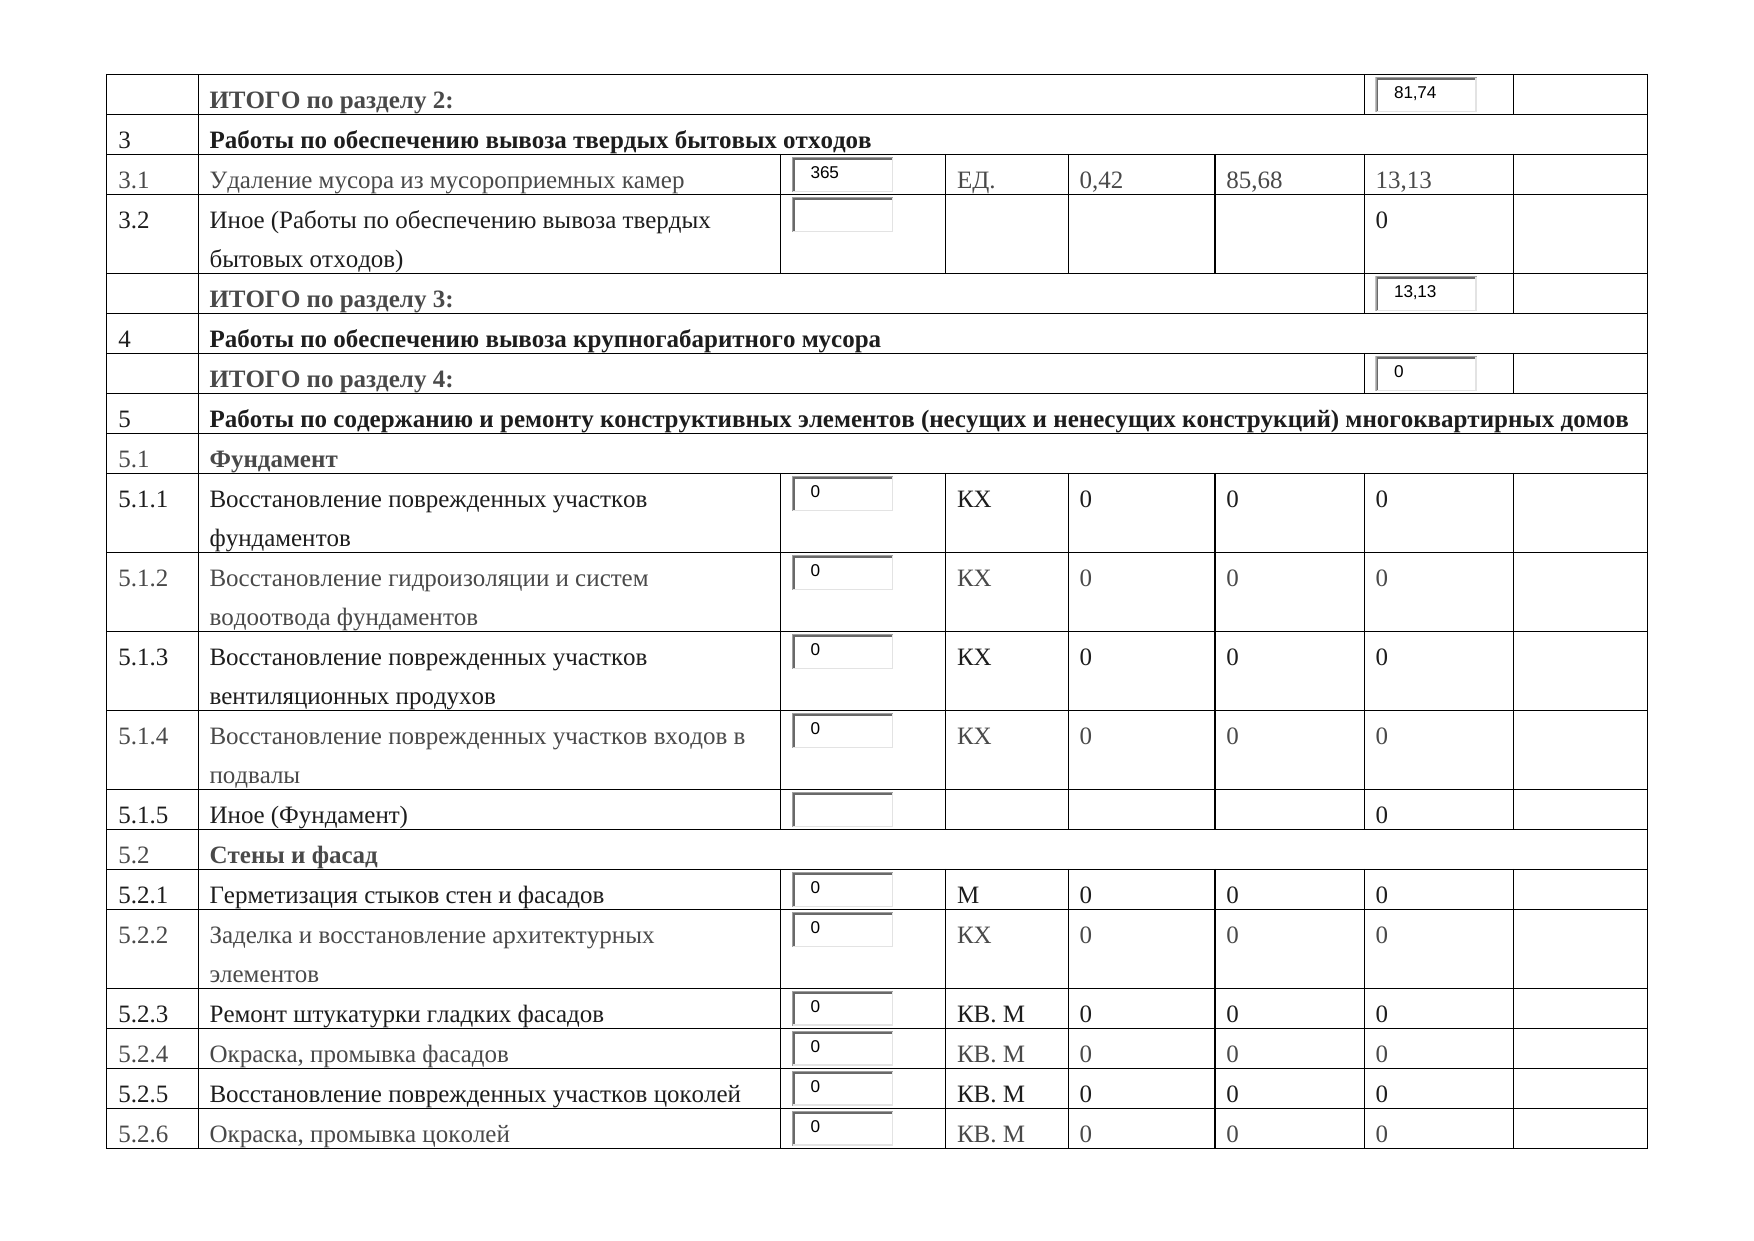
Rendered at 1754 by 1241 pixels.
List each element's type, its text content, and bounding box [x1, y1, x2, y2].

table_cell 0 [1365, 790, 1513, 829]
table_cell 0 [1365, 553, 1513, 631]
table_cell [1365, 274, 1513, 313]
table_cell Заделка и восстановление архитектурных элементов [199, 910, 780, 988]
table_cell [1514, 989, 1647, 1028]
table_cell 3.1 [107, 155, 198, 194]
table_cell 5.1 [107, 434, 198, 473]
table_cell 0 [1365, 1069, 1513, 1108]
table_cell ИТОГО по разделу 4: [199, 354, 1364, 393]
table_cell Окраска, промывка фасадов [199, 1029, 780, 1068]
table_cell 0 [1365, 1109, 1513, 1148]
table_cell [781, 474, 945, 552]
table_cell Работы по содержанию и ремонту конструктивных элементов (несущих и ненесущих конструкций) многоквартирных домов [199, 394, 1647, 433]
table_cell КВ. М [946, 1029, 1068, 1068]
table_cell 0 [1216, 1029, 1364, 1068]
table_cell Работы по обеспечению вывоза твердых бытовых отходов [199, 115, 1647, 154]
table_cell [1514, 870, 1647, 909]
table_cell 0 [1216, 474, 1364, 552]
table_cell Фундамент [199, 434, 1647, 473]
table_cell [781, 155, 945, 194]
table_cell 4 [107, 314, 198, 353]
table_cell [781, 870, 945, 909]
table_cell 3 [107, 115, 198, 154]
table_cell [1514, 790, 1647, 829]
table_cell [107, 354, 198, 393]
table_cell Восстановление поврежденных участков цоколей [199, 1069, 780, 1108]
table_cell 0 [1365, 711, 1513, 789]
table_cell Ремонт штукатурки гладких фасадов [199, 989, 780, 1028]
table_cell М [946, 870, 1068, 909]
table_cell 5 [107, 394, 198, 433]
table_cell [107, 75, 198, 114]
table_cell Окраска, промывка цоколей [199, 1109, 780, 1148]
table_cell Стены и фасад [199, 830, 1647, 869]
table_cell 0 [1216, 870, 1364, 909]
table_cell [1216, 790, 1364, 829]
table_cell 0 [1069, 910, 1214, 988]
table_cell [1514, 632, 1647, 710]
table_cell [1514, 474, 1647, 552]
table_cell [1514, 711, 1647, 789]
table_cell [1216, 195, 1364, 273]
table_cell КХ [946, 910, 1068, 988]
table_cell ЕД. [946, 155, 1068, 194]
table_cell 0 [1069, 474, 1214, 552]
table_cell 85,68 [1216, 155, 1364, 194]
table_cell 5.2.4 [107, 1029, 198, 1068]
table_cell Восстановление поврежденных участков фундаментов [199, 474, 780, 552]
table_cell 5.1.5 [107, 790, 198, 829]
table_cell [1365, 354, 1513, 393]
table_cell 0 [1365, 1029, 1513, 1068]
table_cell [1514, 1069, 1647, 1108]
table_cell 5.1.2 [107, 553, 198, 631]
table_cell ИТОГО по разделу 3: [199, 274, 1364, 313]
table_cell Иное (Работы по обеспечению вывоза твердых бытовых отходов) [199, 195, 780, 273]
table_cell 0 [1365, 870, 1513, 909]
table_cell 0 [1216, 1069, 1364, 1108]
table_cell [781, 790, 945, 829]
table_cell 5.1.4 [107, 711, 198, 789]
table_cell ИТОГО по разделу 2: [199, 75, 1364, 114]
table_cell [1514, 75, 1647, 114]
table_cell 0,42 [1069, 155, 1214, 194]
table_cell 5.2 [107, 830, 198, 869]
table_cell 5.1.1 [107, 474, 198, 552]
table_cell 0 [1216, 553, 1364, 631]
table_cell 0 [1069, 553, 1214, 631]
table_cell [781, 989, 945, 1028]
table_cell КХ [946, 711, 1068, 789]
table_cell 0 [1069, 1029, 1214, 1068]
table_cell 0 [1216, 910, 1364, 988]
table_cell 0 [1069, 870, 1214, 909]
table_cell Восстановление гидроизоляции и систем водоотвода фундаментов [199, 553, 780, 631]
table_cell 0 [1365, 989, 1513, 1028]
table_cell [1069, 195, 1214, 273]
table_cell [1514, 910, 1647, 988]
table_cell [781, 553, 945, 631]
table_cell Работы по обеспечению вывоза крупногабаритного мусора [199, 314, 1647, 353]
table_cell [1069, 790, 1214, 829]
table_cell 5.2.5 [107, 1069, 198, 1108]
table_cell 5.2.1 [107, 870, 198, 909]
table_cell Иное (Фундамент) [199, 790, 780, 829]
table_cell 5.2.2 [107, 910, 198, 988]
table_cell Восстановление поврежденных участков вентиляционных продухов [199, 632, 780, 710]
table_cell 0 [1365, 474, 1513, 552]
table_cell КВ. М [946, 989, 1068, 1028]
table_cell 0 [1216, 632, 1364, 710]
table_cell 0 [1216, 989, 1364, 1028]
table_cell [1365, 75, 1513, 114]
table_cell КХ [946, 553, 1068, 631]
table_cell 5.2.3 [107, 989, 198, 1028]
table_cell [1514, 1029, 1647, 1068]
table_cell Восстановление поврежденных участков входов в подвалы [199, 711, 780, 789]
table_cell 0 [1069, 711, 1214, 789]
table_cell [781, 1069, 945, 1108]
table_cell [781, 711, 945, 789]
table_cell [781, 910, 945, 988]
table_cell КХ [946, 474, 1068, 552]
table_cell 5.2.6 [107, 1109, 198, 1148]
table_cell [1514, 274, 1647, 313]
table_cell 5.1.3 [107, 632, 198, 710]
table_cell [781, 1109, 945, 1148]
table_cell [946, 195, 1068, 273]
table_cell [1514, 553, 1647, 631]
table_cell 0 [1069, 989, 1214, 1028]
table_cell 3.2 [107, 195, 198, 273]
table_cell [107, 274, 198, 313]
table_cell [946, 790, 1068, 829]
table_cell 0 [1216, 1109, 1364, 1148]
table_cell 0 [1069, 1109, 1214, 1148]
table_cell [1514, 195, 1647, 273]
table_cell 0 [1365, 195, 1513, 273]
table_cell 0 [1365, 632, 1513, 710]
table_cell 0 [1216, 711, 1364, 789]
table_cell КХ [946, 632, 1068, 710]
table_cell 0 [1069, 632, 1214, 710]
table_cell [781, 195, 945, 273]
table_cell Удаление мусора из мусороприемных камер [199, 155, 780, 194]
table_cell [781, 632, 945, 710]
table_cell [1514, 354, 1647, 393]
table_cell КВ. М [946, 1069, 1068, 1108]
table_cell Герметизация стыков стен и фасадов [199, 870, 780, 909]
table_cell [1514, 155, 1647, 194]
table_cell 0 [1365, 910, 1513, 988]
table_cell [1514, 1109, 1647, 1148]
table_cell КВ. М [946, 1109, 1068, 1148]
table_cell [781, 1029, 945, 1068]
table_cell 13,13 [1365, 155, 1513, 194]
table_cell 0 [1069, 1069, 1214, 1108]
